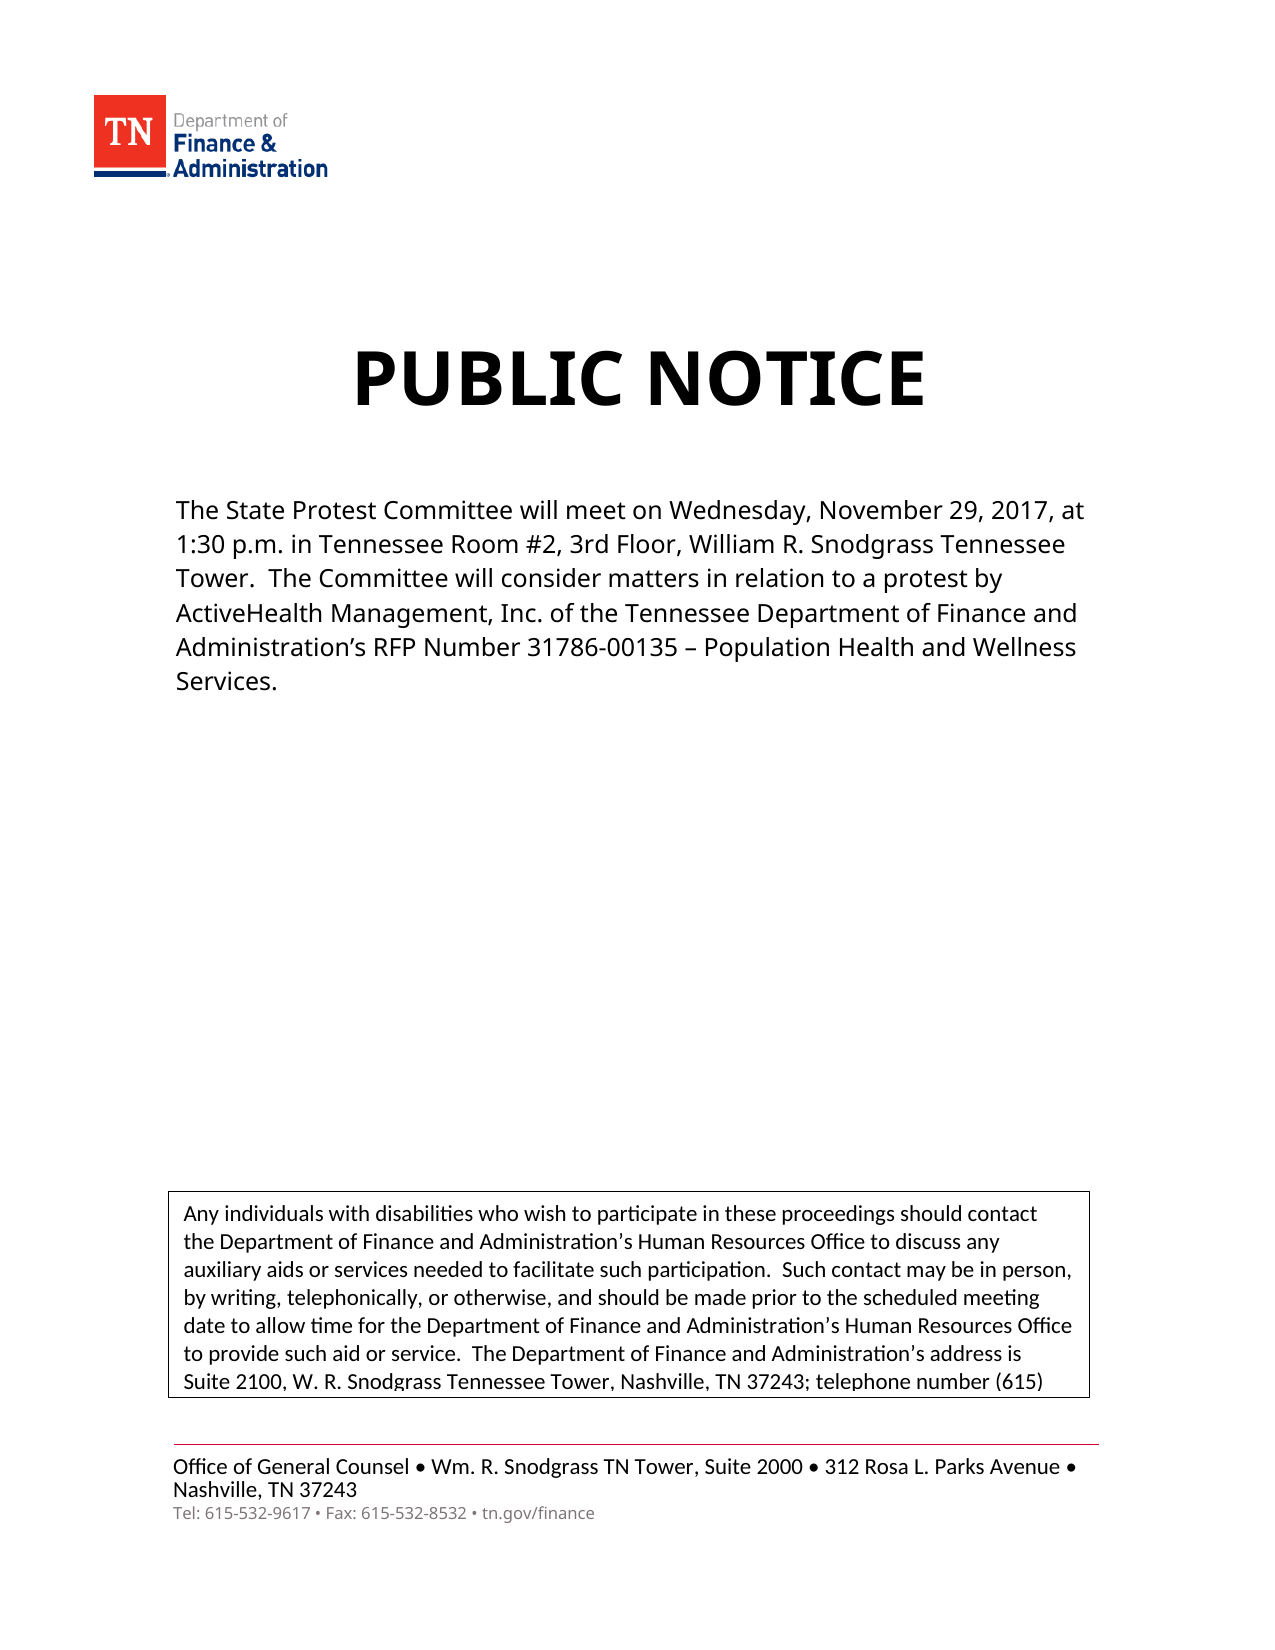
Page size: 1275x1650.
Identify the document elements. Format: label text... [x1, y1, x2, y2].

text PUBLIC NOTICE [173, 325, 1106, 427]
